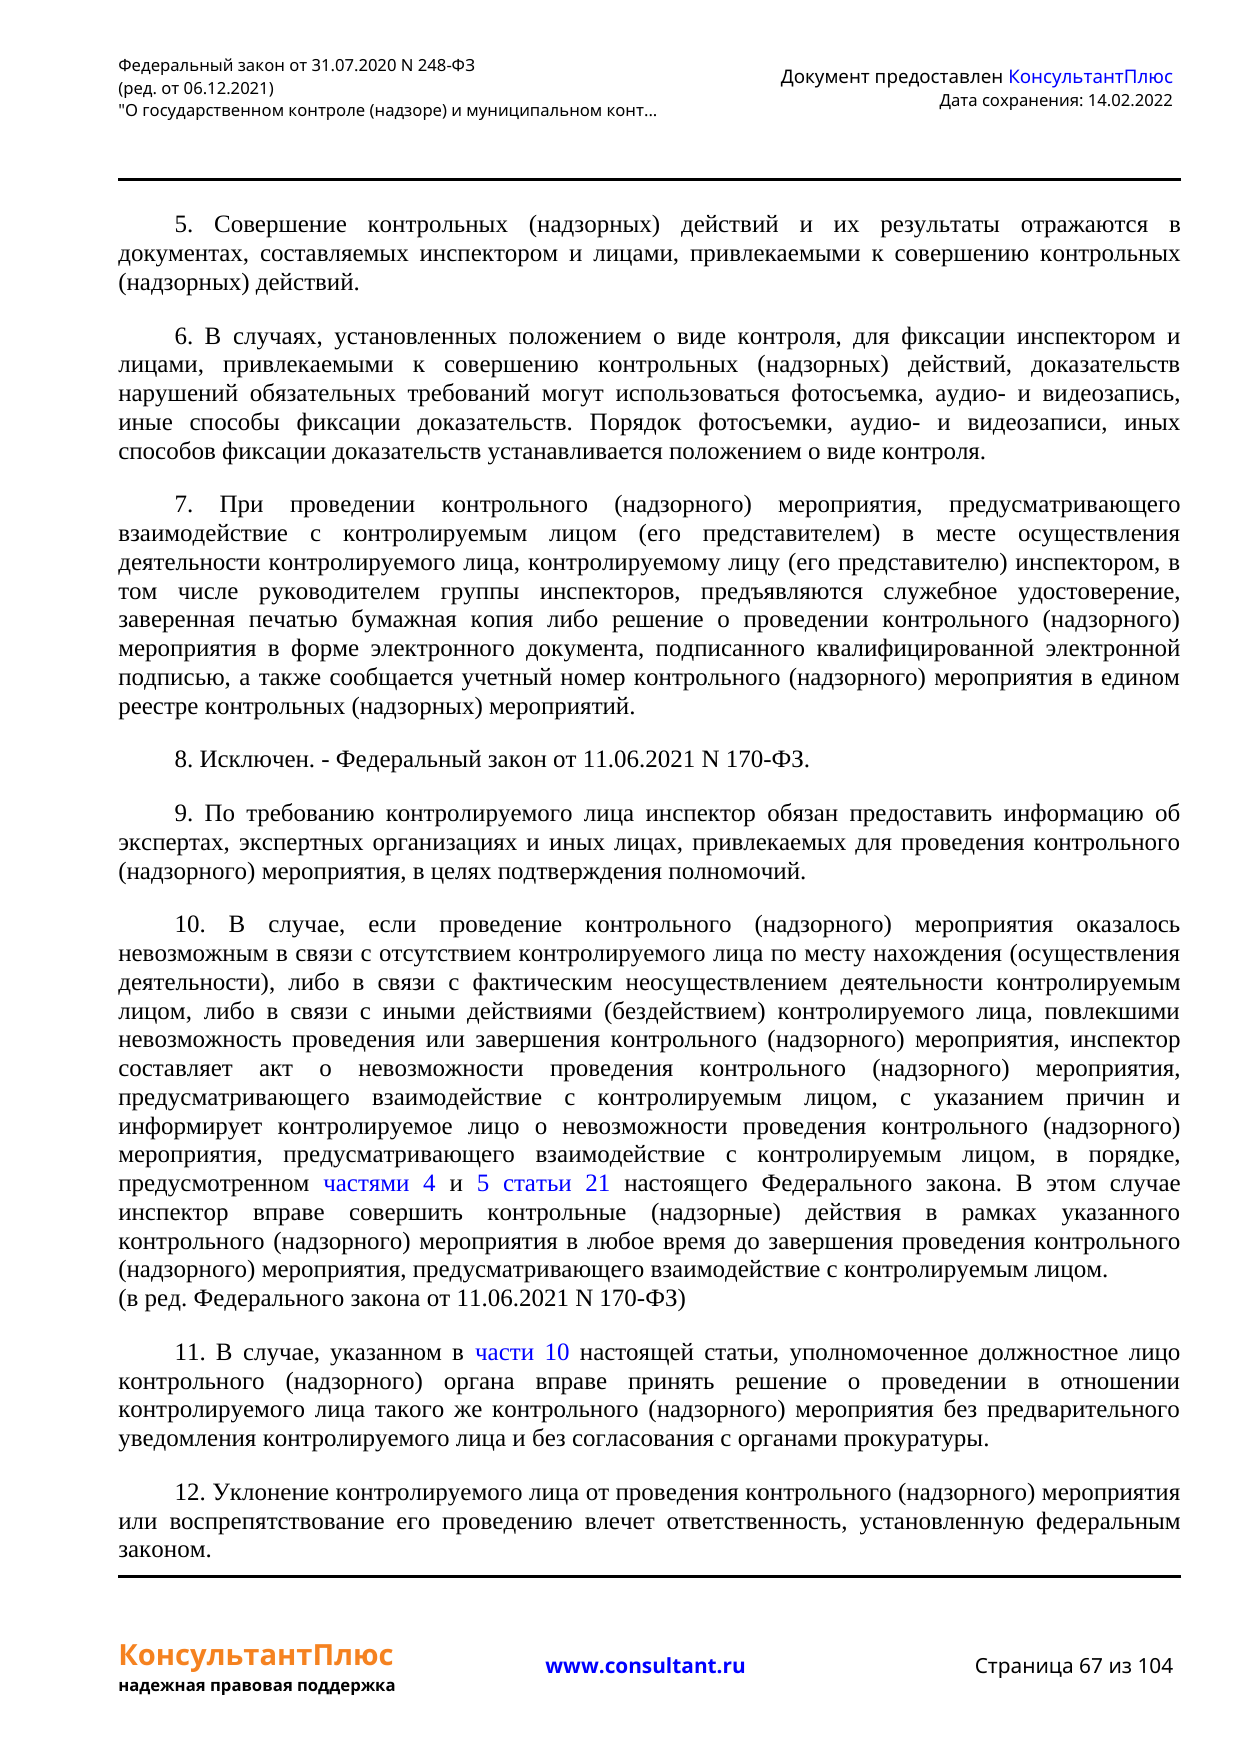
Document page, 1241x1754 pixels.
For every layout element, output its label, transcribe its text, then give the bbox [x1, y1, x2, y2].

text 9. По требованию контролируемого лица инспектор обязан предоставить информацию об экспертах, экспертных организациях и иных лицах, привлекаемых для проведения контрольного (надзорного) мероприятия, в целях подтверждения полномочий. [118, 798, 1181, 884]
text 11. В случае, указанном в части 10 настоящей статьи, уполномоченное должностное лицо контрольного (надзорного) органа вправе принять решение о проведении в отношении контролируемого лица такого же контрольного (надзорного) мероприятия без предварительного уведомления контролируемого лица и без согласования с органами прокуратуры. [118, 1337, 1181, 1452]
text 5. Совершение контрольных (надзорных) действий и их результаты отражаются в документах, составляемых инспектором и лицами, привлекаемыми к совершению контрольных (надзорных) действий. [118, 209, 1181, 296]
text 6. В случаях, установленных положением о виде контроля, для фиксации инспектором и лицами, привлекаемыми к совершению контрольных (надзорных) действий, доказательств нарушений обязательных требований могут использоваться фотосъемка, аудио- и видеозапись, иные способы фиксации доказательств. Порядок фотосъемки, аудио- и видеозаписи, иных способов фиксации доказательств устанавливается положением о виде контроля. [118, 321, 1181, 464]
text 7. При проведении контрольного (надзорного) мероприятия, предусматривающего взаимодействие с контролируемым лицом (его представителем) в месте осуществления деятельности контролируемого лица, контролируемому лицу (его представителю) инспектором, в том числе руководителем группы инспекторов, предъявляются служебное удостоверение, заверенная печатью бумажная копия либо решение о проведении контрольного (надзорного) мероприятия в форме электронного документа, подписанного квалифицированной электронной подписью, а также сообщается учетный номер контрольного (надзорного) мероприятия в едином реестре контрольных (надзорных) мероприятий. [118, 489, 1181, 719]
text 10. В случае, если проведение контрольного (надзорного) мероприятия оказалось невозможным в связи с отсутствием контролируемого лица по месту нахождения (осуществления деятельности), либо в связи с фактическим неосуществлением деятельности контролируемым лицом, либо в связи с иными действиями (бездействием) контролируемого лица, повлекшими невозможность проведения или завершения контрольного (надзорного) мероприятия, инспектор составляет акт о невозможности проведения контрольного (надзорного) мероприятия, предусматривающего взаимодействие с контролируемым лицом, с указанием причин и информирует контролируемое лицо о невозможности проведения контрольного (надзорного) мероприятия, предусматривающего взаимодействие с контролируемым лицом, в порядке, предусмотренном частями 4 и 5 статьи 21 настоящего Федерального закона. В этом случае инспектор вправе совершить контрольные (надзорные) действия в рамках указанного контрольного (надзорного) мероприятия в любое время до завершения проведения контрольного (надзорного) мероприятия, предусматривающего взаимодействие с контролируемым лицом. [118, 909, 1181, 1283]
text (в ред. Федерального закона от 11.06.2021 N 170-ФЗ) [118, 1283, 1181, 1312]
text 12. Уклонение контролируемого лица от проведения контрольного (надзорного) мероприятия или воспрепятствование его проведению влечет ответственность, установленную федеральным законом. [118, 1477, 1181, 1563]
text 8. Исключен. - Федеральный закон от 11.06.2021 N 170-ФЗ. [118, 744, 1181, 773]
